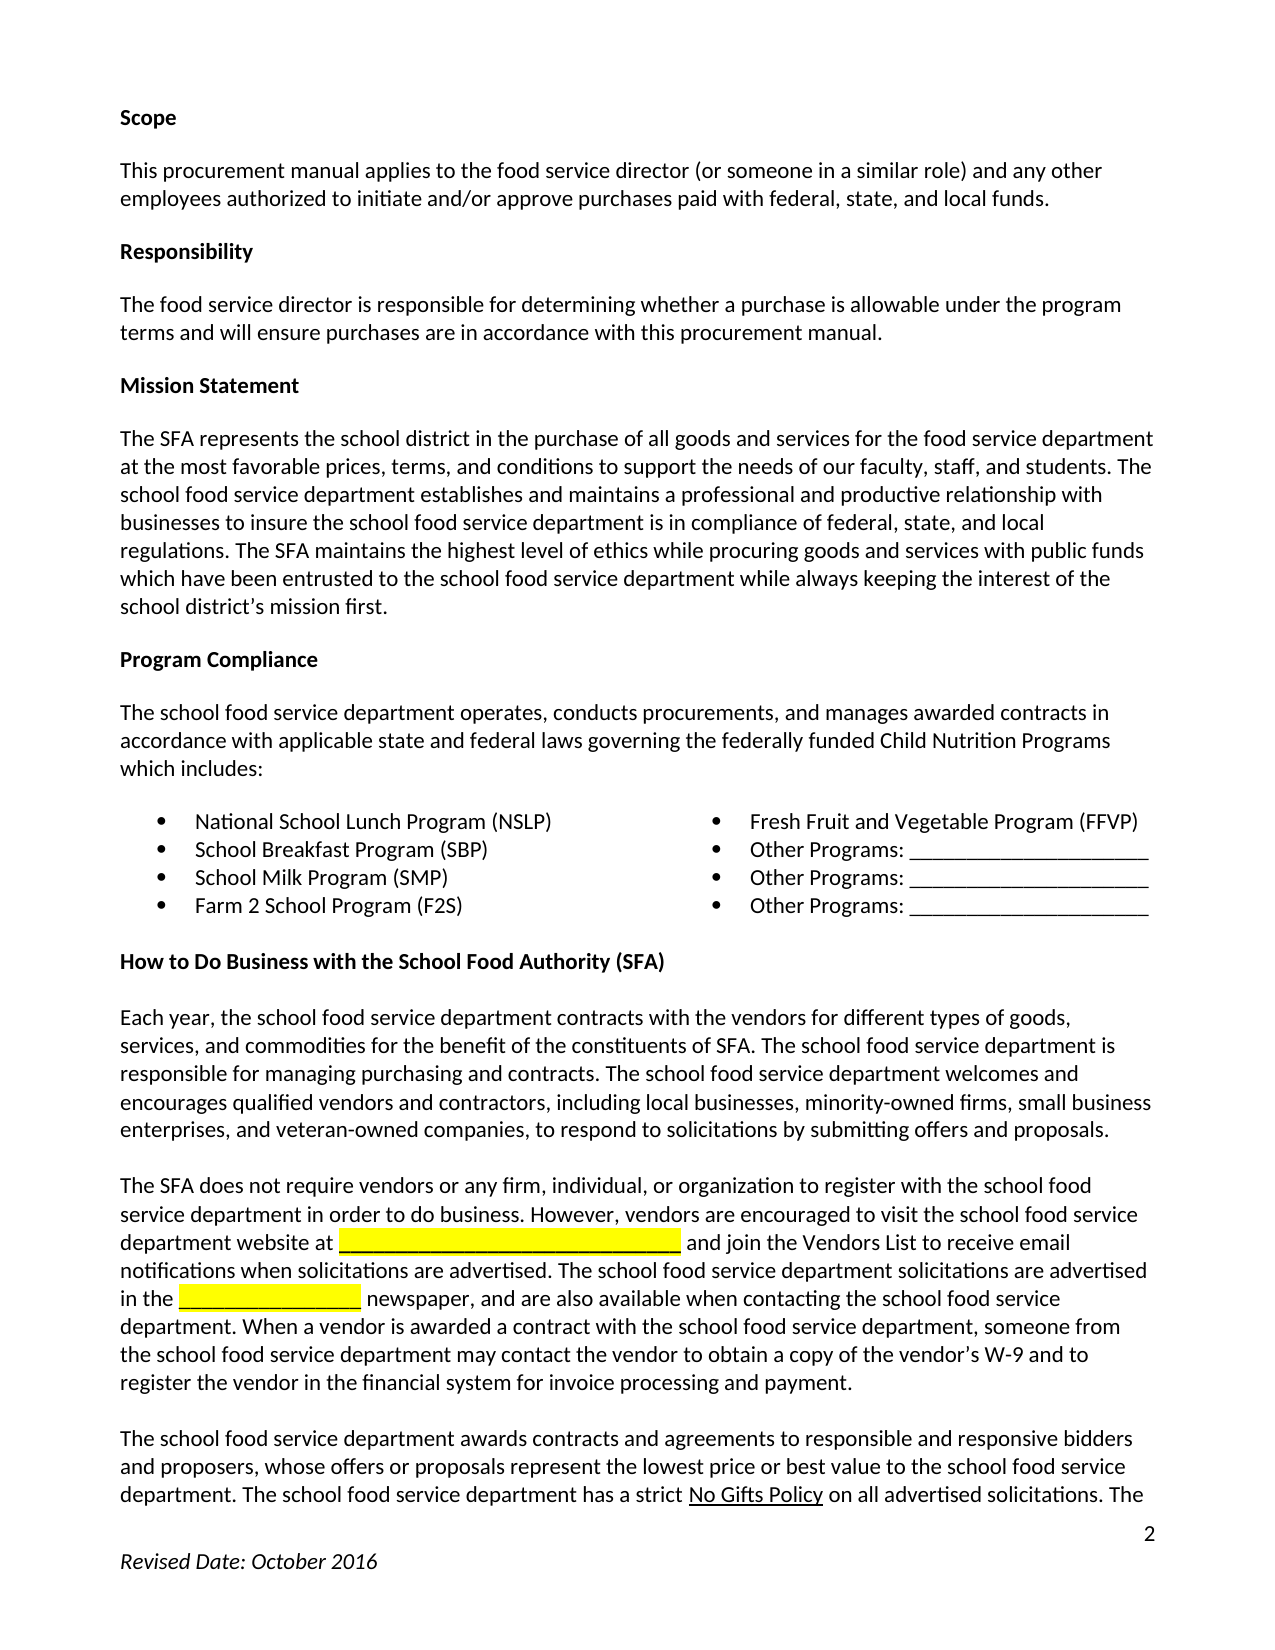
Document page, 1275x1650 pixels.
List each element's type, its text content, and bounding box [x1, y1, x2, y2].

text The SFA represents the school district in the purchase of all goods and services for the food service department at the most favorable prices, terms, and conditions to support the needs of our faculty, staff, and students. The school food service department establishes and maintains a professional and productive relationship with businesses to insure the school food service department is in compliance of federal, state, and local regulations. The SFA maintains the highest level of ethics while procuring goods and services with public funds which have been entrusted to the school food service department while always keeping the interest of the school district’s mission first. [120, 424, 1155, 620]
text The food service director is responsible for determining whether a purchase is allowable under the program terms and will ensure purchases are in accordance with this procurement manual. [120, 290, 1155, 346]
text Mission Statement [120, 371, 1155, 399]
list School Milk Program (SMP) [157, 863, 600, 891]
list Other Programs: _____________________ [712, 835, 1155, 863]
list National School Lunch Program (NSLP) [157, 807, 600, 835]
list School Breakfast Program (SBP) [157, 835, 600, 863]
list Fresh Fruit and Vegetable Program (FFVP) [712, 807, 1155, 835]
text How to Do Business with the School Food Authority (SFA) [120, 947, 1155, 976]
text This procurement manual applies to the food service director (or someone in a similar role) and any other employees authorized to initiate and/or approve purchases paid with federal, state, and local funds. [120, 156, 1155, 212]
text Program Compliance [120, 645, 1155, 673]
list Other Programs: _____________________ [712, 891, 1155, 919]
text The school food service department operates, conducts procurements, and manages awarded contracts in accordance with applicable state and federal laws governing the federally funded Child Nutrition Programs which includes: [120, 698, 1155, 782]
text Responsibility [120, 237, 1155, 265]
text Each year, the school food service department contracts with the vendors for different types of goods, services, and commodities for the benefit of the constituents of SFA. The school food service department is responsible for managing purchasing and contracts. The school food service department welcomes and encourages qualified vendors and contractors, including local businesses, minority-owned firms, small business enterprises, and veteran-owned companies, to respond to solicitations by submitting offers and proposals. [120, 1003, 1155, 1144]
text The SFA does not require vendors or any firm, individual, or organization to register with the school food service department in order to do business. However, vendors are encouraged to visit the school food service department website at ______________________________ and join the Vendors List to receive email notifications when solicitations are advertised. The school food service department solicitations are advertised in the ________________ newspaper, and are also available when contacting the school food service department. When a vendor is awarded a contract with the school food service department, someone from the school food service department may contact the vendor to obtain a copy of the vendor’s W-9 and to register the vendor in the financial system for invoice processing and payment. [120, 1172, 1155, 1396]
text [120, 1424, 1155, 1508]
list Other Programs: _____________________ [712, 863, 1155, 891]
text Scope [120, 103, 1155, 131]
list Farm 2 School Program (F2S) [157, 891, 600, 919]
